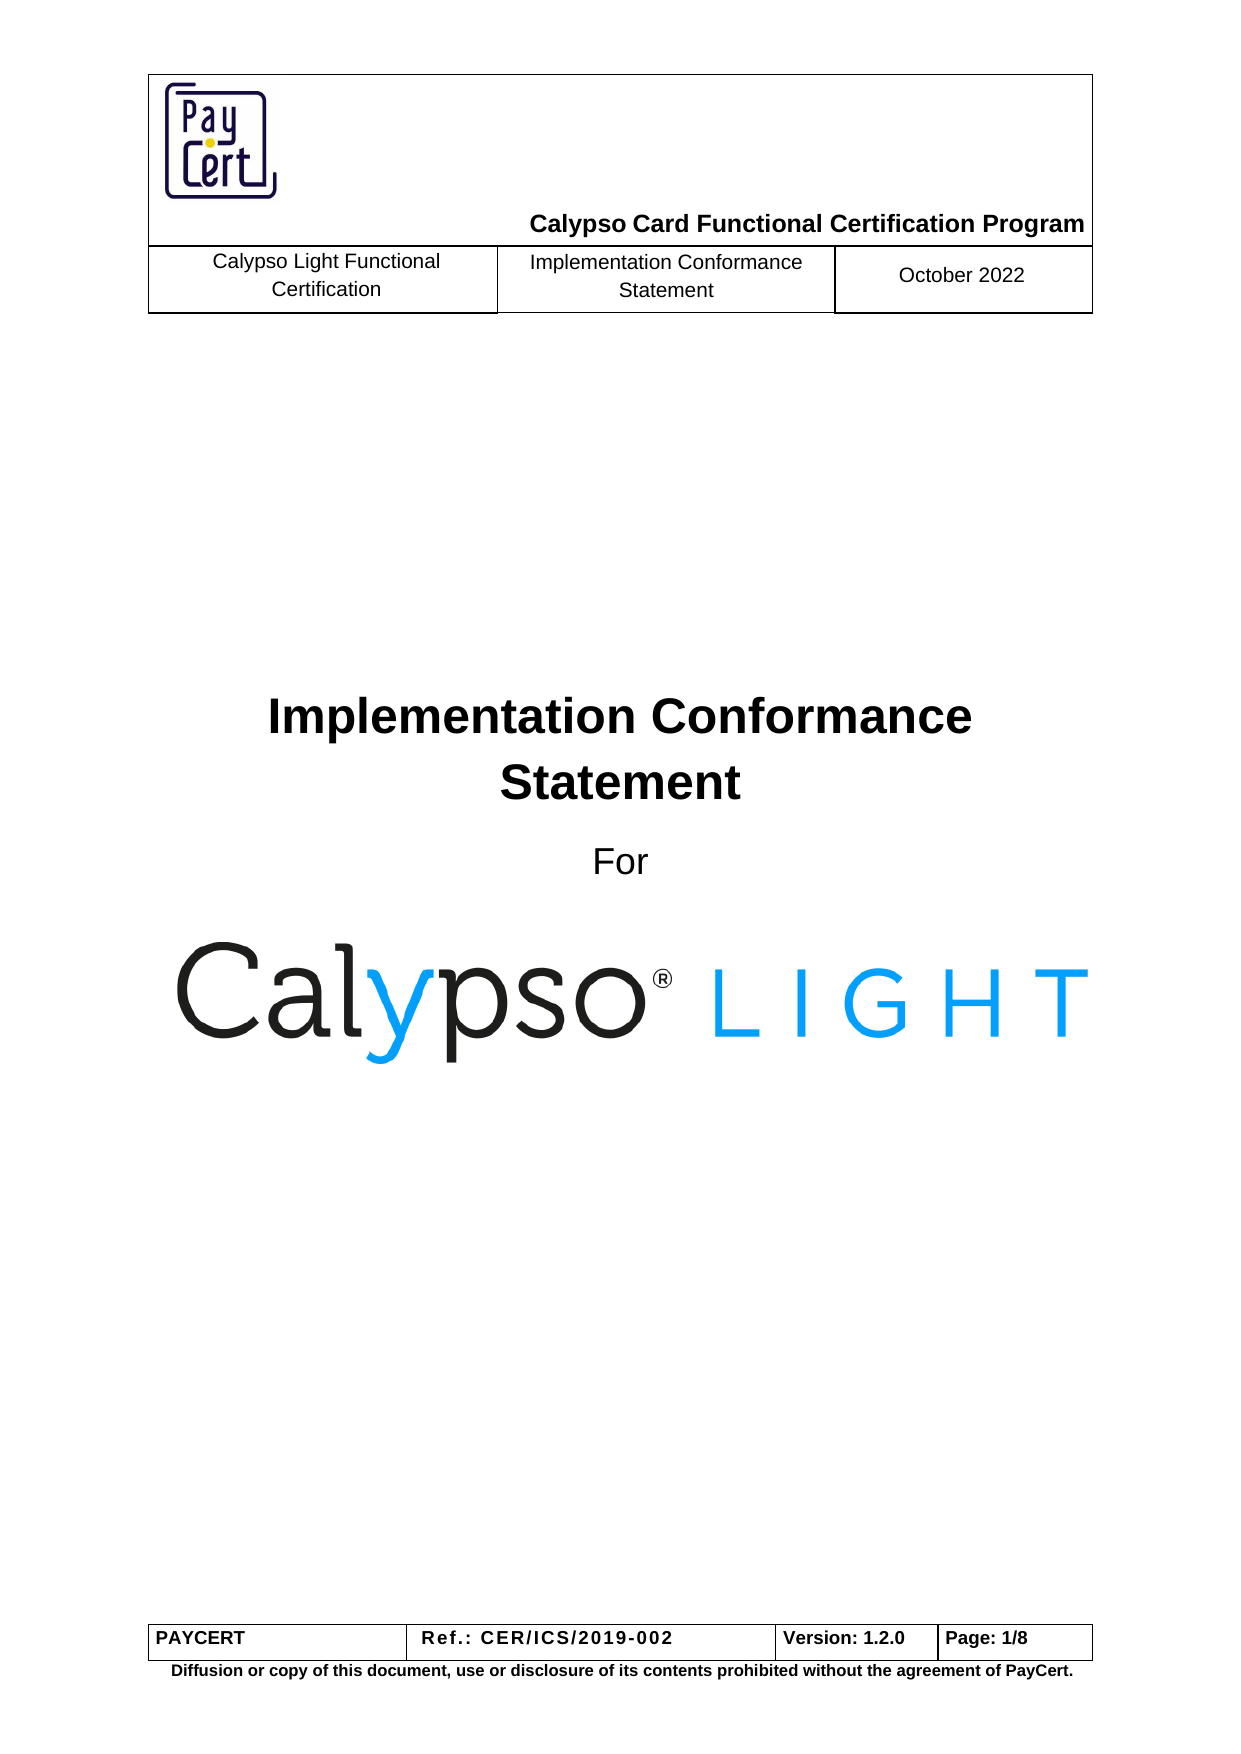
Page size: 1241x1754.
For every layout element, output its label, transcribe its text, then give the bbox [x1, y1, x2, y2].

text For [148, 839, 1093, 882]
picture [155, 75, 286, 205]
picture [177, 909, 1123, 1099]
text Implementation Conformance Statement [148, 686, 1093, 810]
